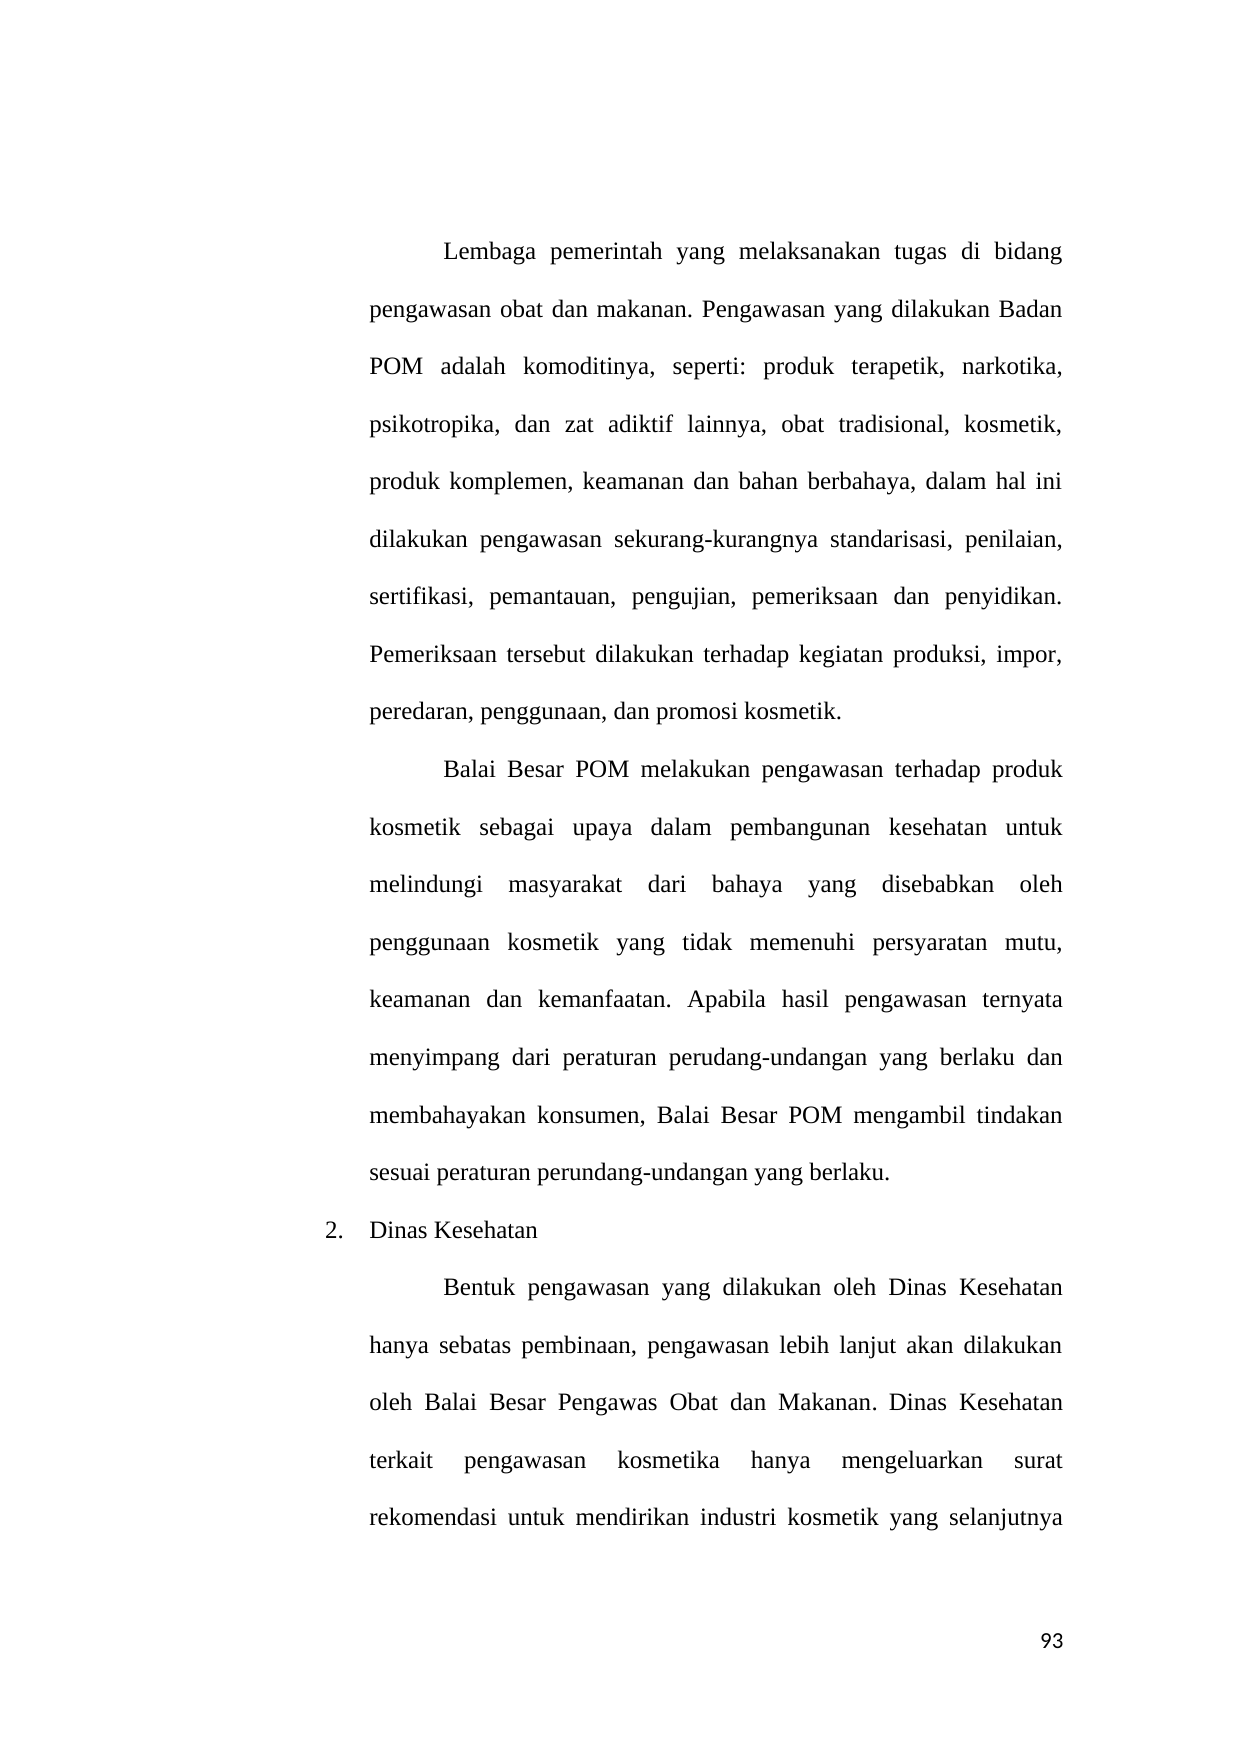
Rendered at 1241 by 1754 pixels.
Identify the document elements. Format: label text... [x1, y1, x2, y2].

list Dinas Kesehatan [325, 1215, 1063, 1243]
list Balai Besar POM melakukan pengawasan terhadap produk kosmetik sebagai upaya dalam pembangunan kesehatan untuk melindungi masyarakat dari bahaya yang disebabkan oleh penggunaan kosmetik yang tidak memenuhi persyaratan mutu, keamanan dan kemanfaatan. Apabila hasil pengawasan ternyata menyimpang dari peraturan perudang-undangan yang berlaku dan membahayakan konsumen, Balai Besar POM mengambil tindakan sesuai peraturan perundang-undangan yang berlaku. [369, 754, 1063, 1186]
list Lembaga pemerintah yang melaksanakan tugas di bidang pengawasan obat dan makanan. Pengawasan yang dilakukan Badan POM adalah komoditinya, seperti: produk terapetik, narkotika, psikotropika, dan zat adiktif lainnya, obat tradisional, kosmetik, produk komplemen, keamanan dan bahan berbahaya, dalam hal ini dilakukan pengawasan sekurang-kurangnya standarisasi, penilaian, sertifikasi, pemantauan, pengujian, pemeriksaan dan penyidikan. Pemeriksaan tersebut dilakukan terhadap kegiatan produksi, impor, peredaran, penggunaan, dan promosi kosmetik. [369, 236, 1063, 725]
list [369, 1272, 1063, 1531]
